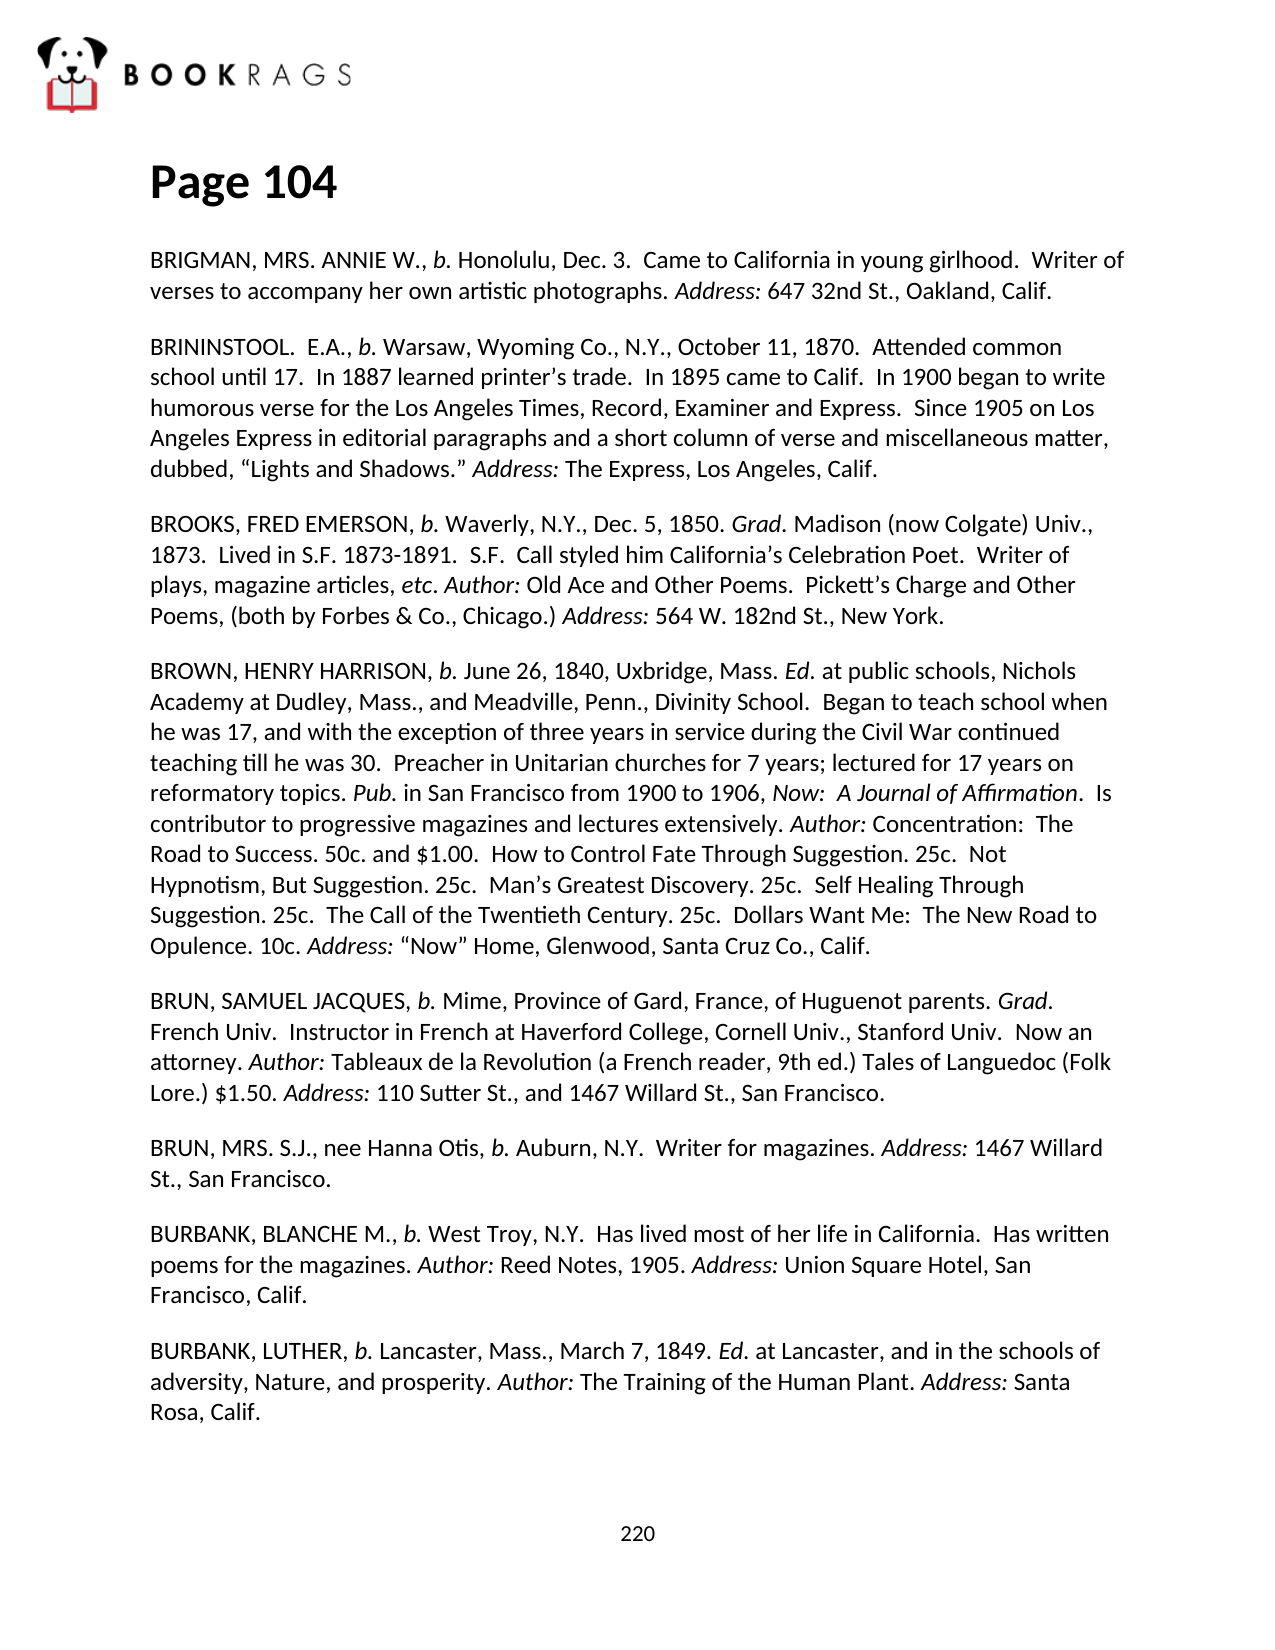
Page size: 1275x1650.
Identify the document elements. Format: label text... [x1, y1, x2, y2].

text BRUN, SAMUEL JACQUES, b. Mime, Province of Gard, France, of Huguenot parents. Grad. French Univ. Instructor in French at Haverford College, Cornell Univ., Stanford Univ. Now an attorney. Author: Tableaux de la Revolution (a French reader, 9th ed.) Tales of Languedoc (Folk Lore.) $1.50. Address: 110 Sutter St., and 1467 Willard St., San Francisco. [150, 986, 1125, 1108]
text BURBANK, BLANCHE M., b. West Troy, N.Y. Has lived most of her life in California. Has written poems for the magazines. Author: Reed Notes, 1905. Address: Union Square Hotel, San Francisco, Calif. [150, 1219, 1125, 1310]
picture [37, 37, 351, 113]
text BRUN, MRS. S.J., nee Hanna Otis, b. Auburn, N.Y. Writer for magazines. Address: 1467 Willard St., San Francisco. [150, 1133, 1125, 1194]
text BRININSTOOL. E.A., b. Warsaw, Wyoming Co., N.Y., October 11, 1870. Attended common school until 17. In 1887 learned printer’s trade. In 1895 came to Calif. In 1900 began to write humorous verse for the Los Angeles Times, Record, Examiner and Express. Since 1905 on Los Angeles Express in editorial paragraphs and a short column of verse and miscellaneous matter, dubbed, “Lights and Shadows.” Address: The Express, Los Angeles, Calif. [150, 331, 1125, 483]
text BURBANK, LUTHER, b. Lancaster, Mass., March 7, 1849. Ed. at Lancaster, and in the schools of adversity, Nature, and prosperity. Author: The Training of the Human Plant. Address: Santa Rosa, Calif. [150, 1335, 1125, 1427]
text BROWN, HENRY HARRISON, b. June 26, 1840, Uxbridge, Mass. Ed. at public schools, Nichols Academy at Dudley, Mass., and Meadville, Penn., Divinity School. Began to teach school when he was 17, and with the exception of three years in service during the Civil War continued teaching till he was 30. Preacher in Unitarian churches for 7 years; lectured for 17 years on reformatory topics. Pub. in San Francisco from 1900 to 1906, Now: A Journal of Affirmation. Is contributor to progressive magazines and lectures extensively. Author: Concentration: The Road to Success. 50c. and $1.00. How to Control Fate Through Suggestion. 25c. Not Hypnotism, But Suggestion. 25c. Man’s Greatest Discovery. 25c. Self Healing Through Suggestion. 25c. The Call of the Twentieth Century. 25c. Dollars Want Me: The New Road to Opulence. 10c. Address: “Now” Home, Glenwood, Santa Cruz Co., Calif. [150, 655, 1125, 961]
text Page 104 [150, 150, 1125, 211]
text BRIGMAN, MRS. ANNIE W., b. Honolulu, Dec. 3. Came to California in young girlhood. Writer of verses to accompany her own artistic photographs. Address: 647 32nd St., Oakland, Calif. [150, 244, 1125, 306]
text BROOKS, FRED EMERSON, b. Waverly, N.Y., Dec. 5, 1850. Grad. Madison (now Colgate) Univ., 1873. Lived in S.F. 1873-1891. S.F. Call styled him California’s Celebration Poet. Writer of plays, magazine articles, etc. Author: Old Ace and Other Poems. Pickett’s Charge and Other Poems, (both by Forbes & Co., Chicago.) Address: 564 W. 182nd St., New York. [150, 508, 1125, 630]
